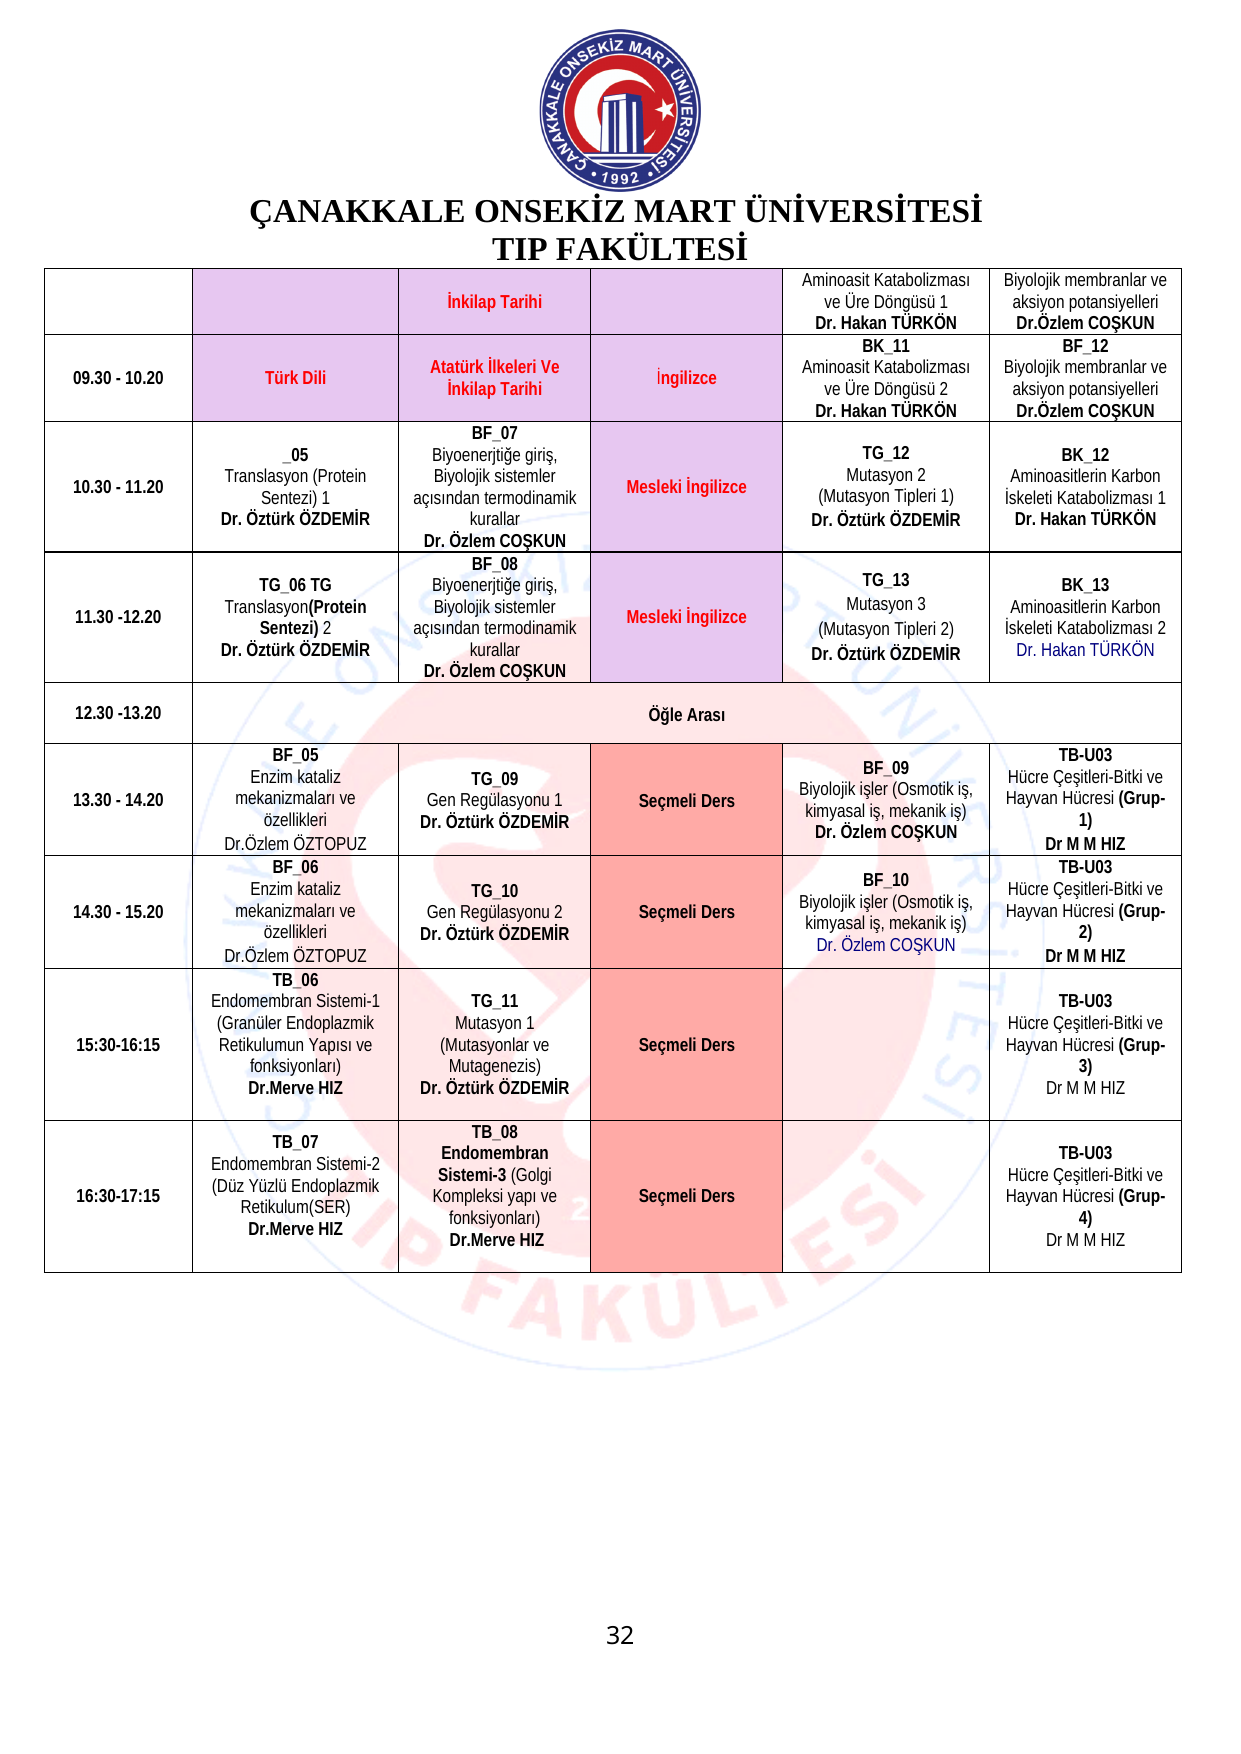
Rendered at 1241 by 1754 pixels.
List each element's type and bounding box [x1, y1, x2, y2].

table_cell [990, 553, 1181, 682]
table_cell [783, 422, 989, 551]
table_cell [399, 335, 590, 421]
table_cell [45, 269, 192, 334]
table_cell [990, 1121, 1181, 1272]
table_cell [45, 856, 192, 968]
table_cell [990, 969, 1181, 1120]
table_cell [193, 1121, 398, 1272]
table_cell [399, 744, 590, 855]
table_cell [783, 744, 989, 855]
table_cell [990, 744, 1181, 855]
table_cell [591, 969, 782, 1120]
picture [539, 29, 701, 192]
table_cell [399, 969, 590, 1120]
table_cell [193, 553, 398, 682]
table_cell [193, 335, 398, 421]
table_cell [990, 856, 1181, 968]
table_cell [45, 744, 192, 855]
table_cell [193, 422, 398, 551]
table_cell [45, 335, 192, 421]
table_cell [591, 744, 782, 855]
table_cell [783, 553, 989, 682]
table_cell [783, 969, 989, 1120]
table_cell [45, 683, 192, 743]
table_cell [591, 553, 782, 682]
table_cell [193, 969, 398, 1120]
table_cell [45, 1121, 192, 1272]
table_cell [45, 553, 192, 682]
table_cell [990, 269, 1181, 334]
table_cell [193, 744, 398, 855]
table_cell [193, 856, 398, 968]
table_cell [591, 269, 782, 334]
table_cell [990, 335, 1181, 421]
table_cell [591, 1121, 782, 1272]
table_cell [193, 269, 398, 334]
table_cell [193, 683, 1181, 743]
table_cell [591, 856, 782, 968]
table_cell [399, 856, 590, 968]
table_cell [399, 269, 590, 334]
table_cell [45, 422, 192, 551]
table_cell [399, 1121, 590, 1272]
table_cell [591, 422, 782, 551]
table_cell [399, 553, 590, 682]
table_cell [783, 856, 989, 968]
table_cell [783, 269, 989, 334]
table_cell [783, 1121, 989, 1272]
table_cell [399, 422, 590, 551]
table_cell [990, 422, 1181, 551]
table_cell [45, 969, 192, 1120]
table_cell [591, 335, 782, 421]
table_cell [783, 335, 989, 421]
